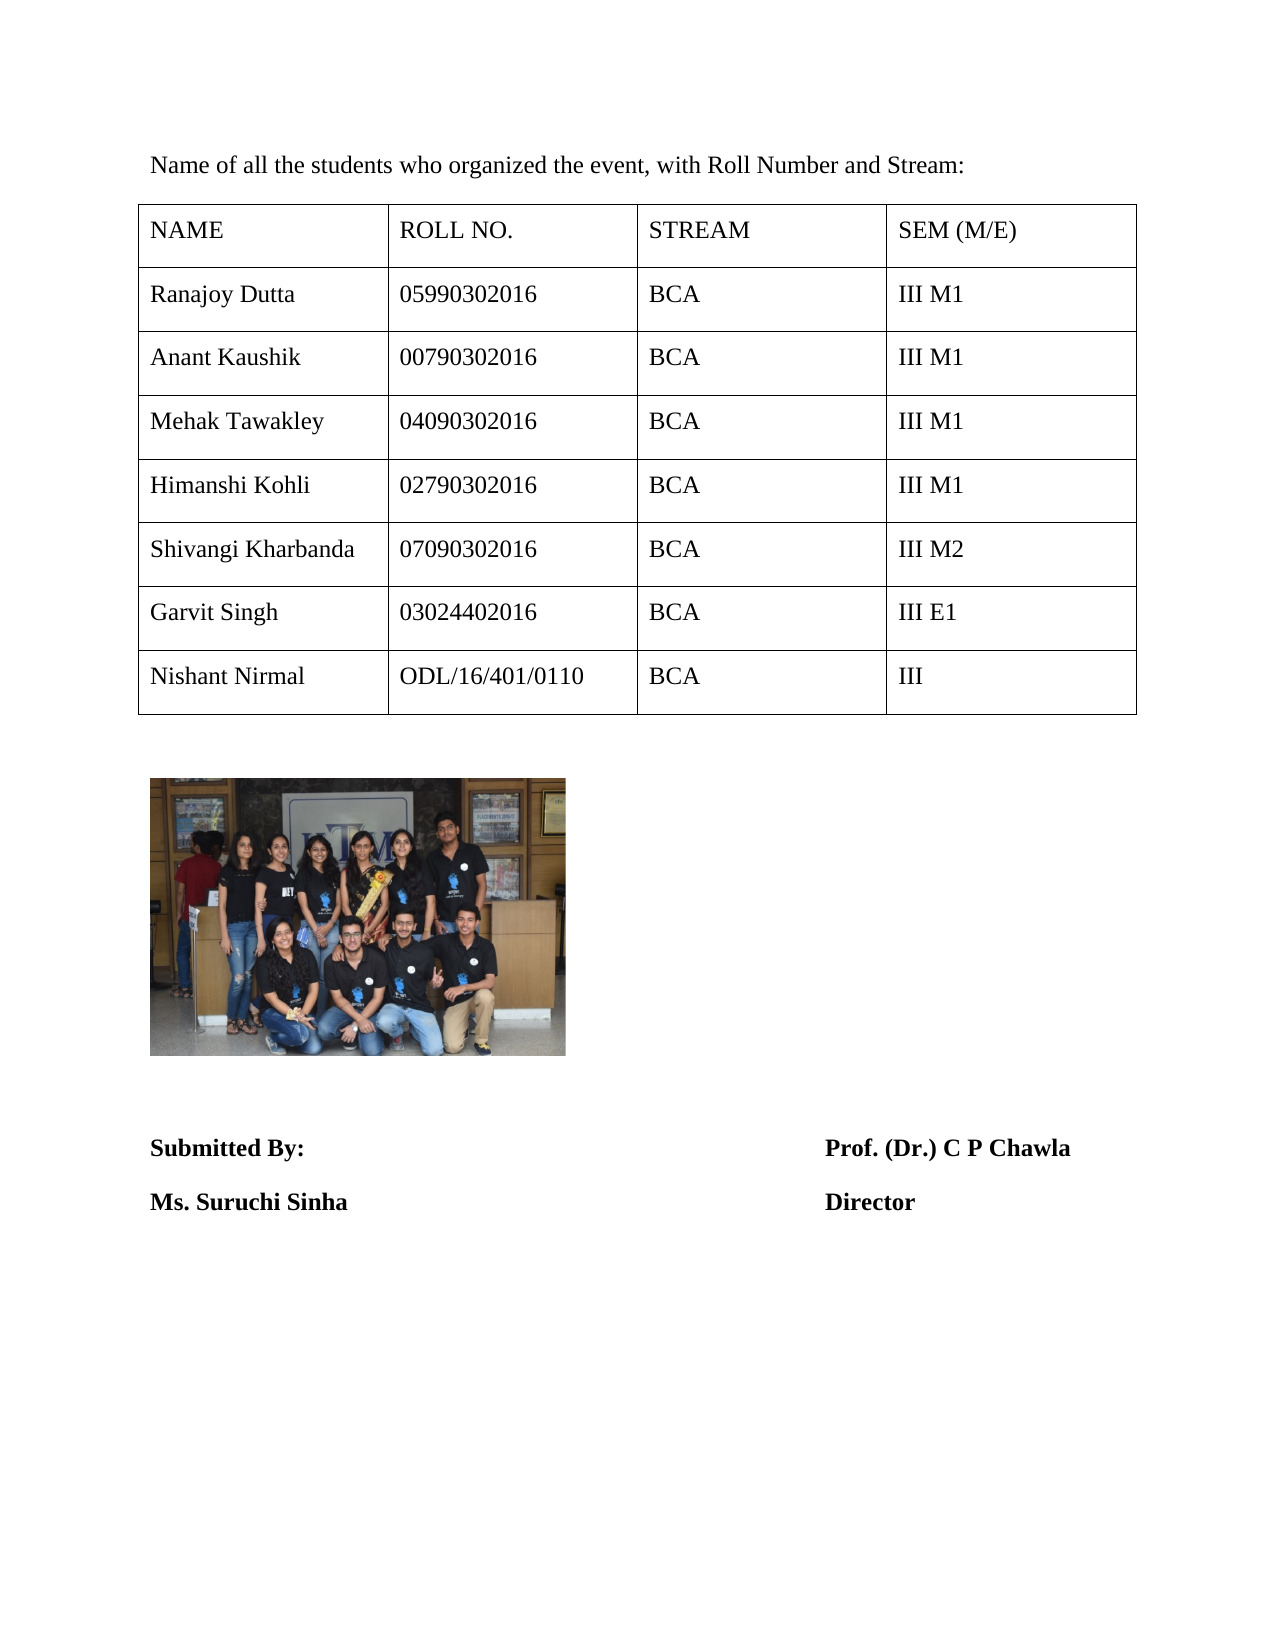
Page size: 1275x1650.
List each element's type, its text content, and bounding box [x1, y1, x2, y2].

table_header STREAM [638, 205, 886, 267]
table_cell BCA [638, 268, 886, 331]
table_cell Garvit Singh [139, 587, 388, 650]
table_header NAME [139, 205, 388, 267]
text Submitted By: Prof. (Dr.) C P Chawla [150, 1133, 1125, 1162]
table_cell III M1 [887, 268, 1136, 331]
table_cell III M1 [887, 396, 1136, 458]
table_cell BCA [638, 651, 886, 713]
table_cell Nishant Nirmal [139, 651, 388, 713]
text Ms. Suruchi Sinha Director [150, 1187, 1125, 1216]
table_cell Himanshi Kohli [139, 460, 388, 522]
text Name of all the students who organized the event, with Roll Number and Stream: [150, 150, 1125, 179]
picture [150, 778, 566, 1056]
table_cell Anant Kaushik [139, 332, 388, 395]
table_cell III M2 [887, 523, 1136, 586]
table_header ROLL NO. [389, 205, 637, 267]
table_cell 03024402016 [389, 587, 637, 650]
table_cell III M1 [887, 332, 1136, 395]
table_cell Shivangi Kharbanda [139, 523, 388, 586]
table_cell III M1 [887, 460, 1136, 522]
table_cell 05990302016 [389, 268, 637, 331]
table_cell 02790302016 [389, 460, 637, 522]
table_cell 00790302016 [389, 332, 637, 395]
table_header SEM (M/E) [887, 205, 1136, 267]
table_cell III E1 [887, 587, 1136, 650]
table_cell 04090302016 [389, 396, 637, 458]
table_cell BCA [638, 460, 886, 522]
table_cell ODL/16/401/0110 [389, 651, 637, 713]
table_cell Mehak Tawakley [139, 396, 388, 458]
table_cell BCA [638, 523, 886, 586]
table_cell 07090302016 [389, 523, 637, 586]
table_cell BCA [638, 332, 886, 395]
table_cell BCA [638, 587, 886, 650]
table_cell III [887, 651, 1136, 713]
table_cell BCA [638, 396, 886, 458]
table_cell Ranajoy Dutta [139, 268, 388, 331]
